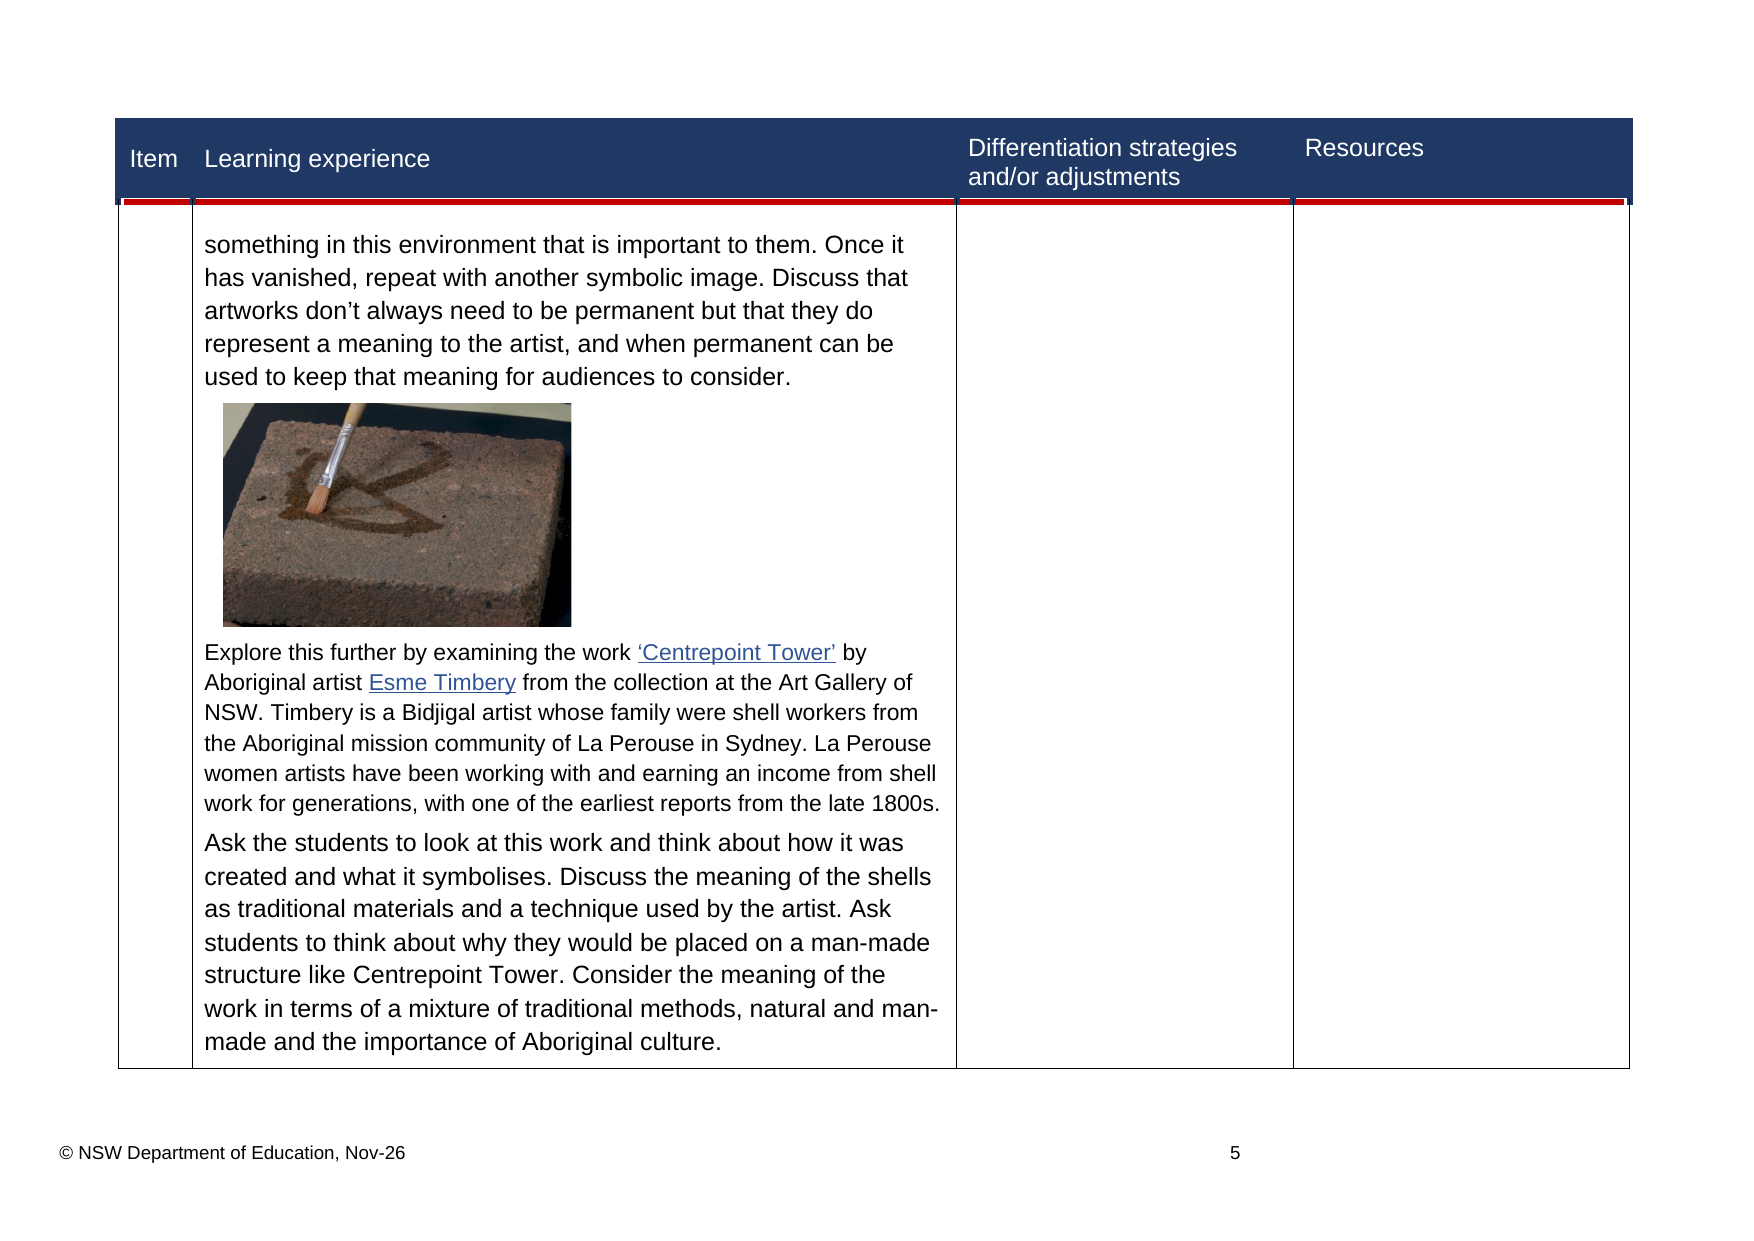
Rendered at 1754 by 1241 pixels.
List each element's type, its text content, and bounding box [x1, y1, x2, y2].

table_header Differentiation strategies and/or adjustments [960, 124, 1290, 198]
table_cell 1.1 [119, 199, 192, 1068]
table_header Resources [1296, 124, 1627, 198]
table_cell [957, 205, 1293, 1068]
table_header Learning experience [196, 124, 954, 198]
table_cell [193, 205, 956, 1068]
table_header Item [121, 124, 190, 198]
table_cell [1294, 199, 1629, 1068]
